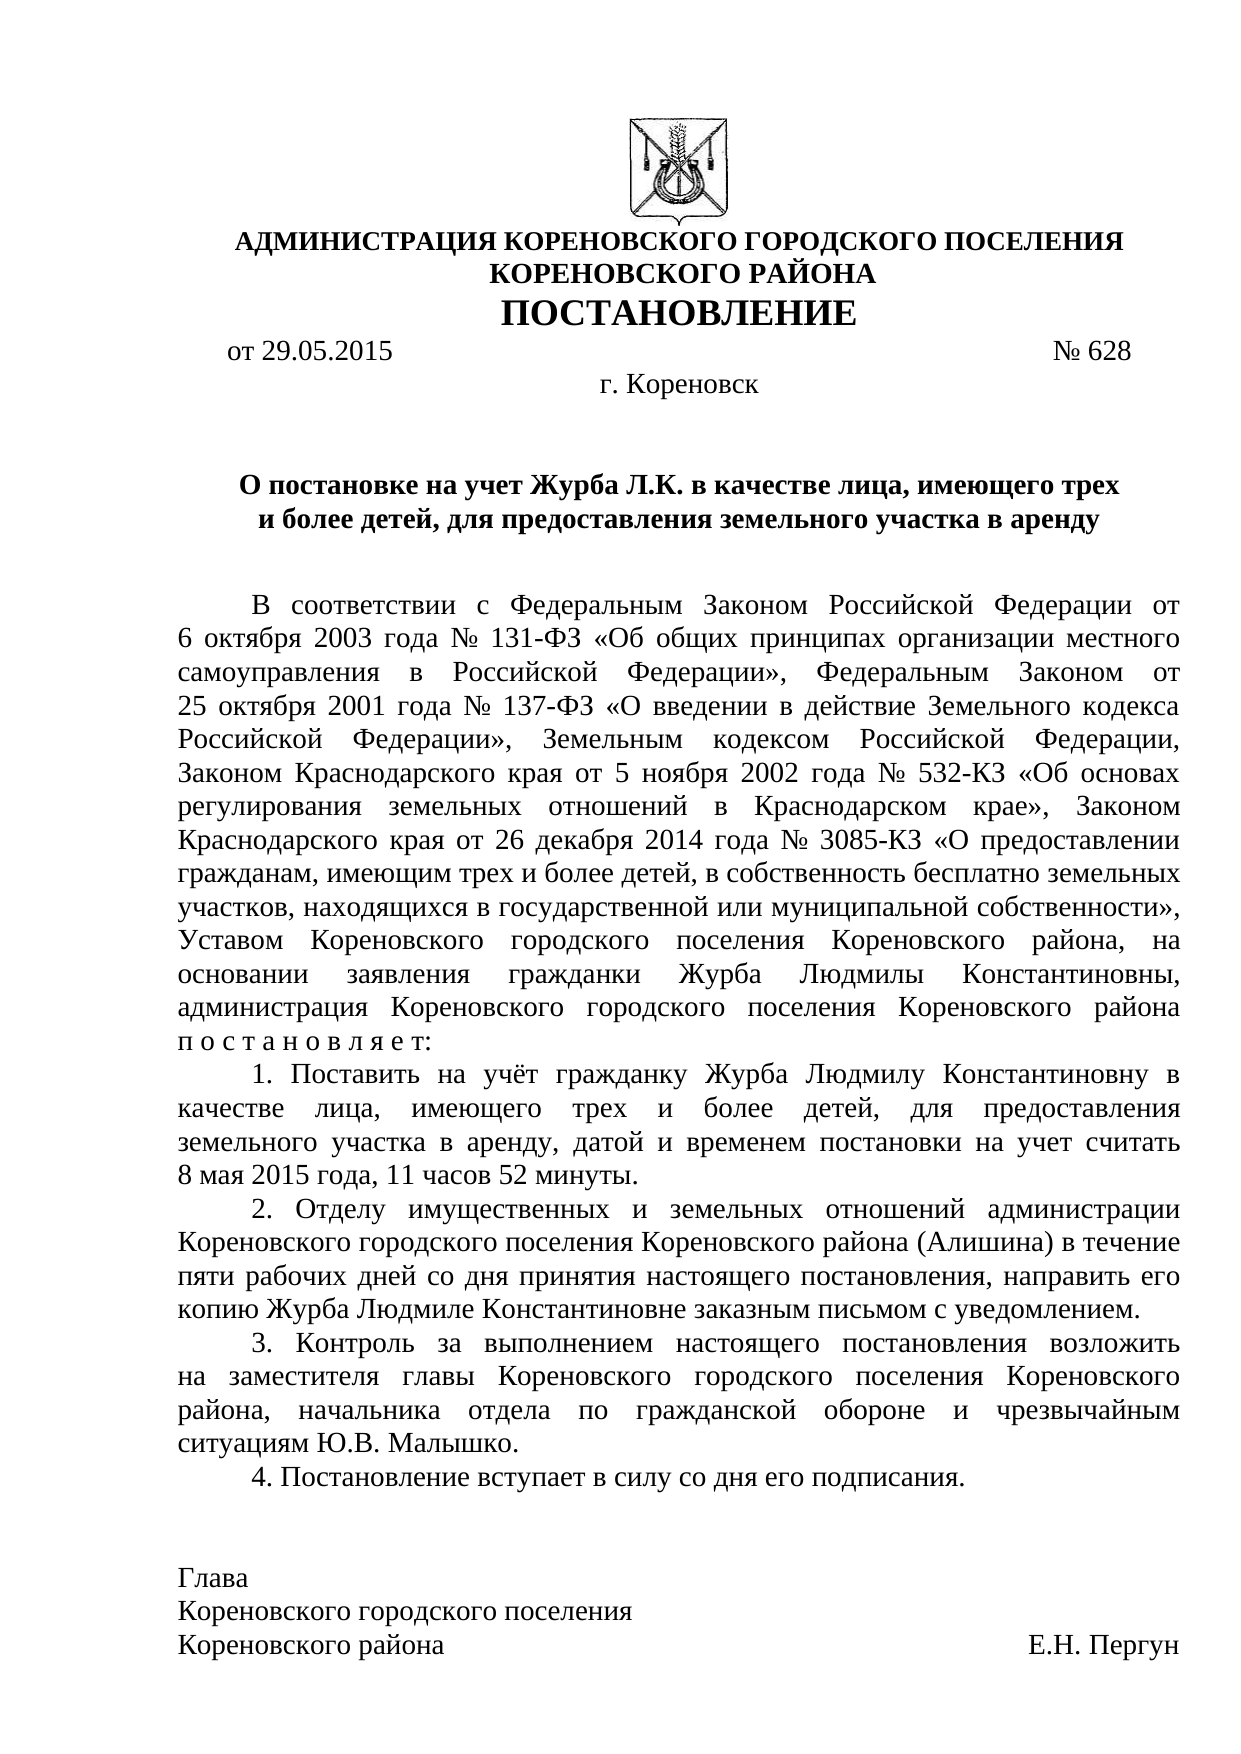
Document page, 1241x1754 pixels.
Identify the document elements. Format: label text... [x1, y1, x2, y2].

text Глава [177, 1560, 1181, 1593]
text 3. Контроль за выполнением настоящего постановления возложить на заместителя главы Кореновского городского поселения Кореновского района, начальника отдела по гражданской обороне и чрезвычайным ситуациям Ю.В. Малышко. [177, 1325, 1181, 1459]
text Кореновского городского поселения [177, 1593, 1181, 1627]
text КОРЕНОВСКОГО РАЙОНА [177, 256, 1181, 290]
picture [629, 118, 729, 226]
text г. Кореновск [177, 367, 1181, 400]
text и более детей, для предоставления земельного участка в аренду [177, 501, 1181, 534]
text 1. Поставить на учёт гражданку Журба Людмилу Константиновну в качестве лица, имеющего трех и более детей, для предоставления земельного участка в аренду, датой и временем постановки на учет считать 8 мая 2015 года, 11 часов 52 минуты. [177, 1057, 1181, 1191]
text от 29.05.2015 № 628 [177, 333, 1181, 367]
text О постановке на учет Журба Л.К. в качестве лица, имеющего трех [177, 467, 1181, 501]
text Кореновского района Е.Н. Пергун [177, 1627, 1181, 1660]
text В соответствии с Федеральным Законом Российской Федерации от 6 октября 2003 года № 131-ФЗ «Об общих принципах организации местного самоуправления в Российской Федерации», Федеральным Законом от 25 октября 2001 года № 137-ФЗ «О введении в действие Земельного кодекса Российской Федерации», Земельным кодексом Российской Федерации, Законом Краснодарского края от 5 ноября 2002 года № 532-КЗ «Об основах регулирования земельных отношений в Краснодарском крае», Законом Краснодарского края от 26 декабря 2014 года № 3085-КЗ «О предоставлении гражданам, имеющим трех и более детей, в собственность бесплатно земельных участков, находящихся в государственной или муниципальной собственности», Уставом Кореновского городского поселения Кореновского района, на основании заявления гражданки Журба Людмилы Константиновны, администрация Кореновского городского поселения Кореновского района п о с т а н о в л я е т: [177, 587, 1181, 1057]
text АДМИНИСТРАЦИЯ КОРЕНОВСКОГО ГОРОДСКОГО ПОСЕЛЕНИЯ [177, 225, 1181, 256]
text ПОСТАНОВЛЕНИЕ [177, 290, 1181, 333]
text 4. Постановление вступает в силу со дня его подписания. [177, 1459, 1181, 1493]
text 2. Отделу имущественных и земельных отношений администрации Кореновского городского поселения Кореновского района (Алишина) в течение пяти рабочих дней со дня принятия настоящего постановления, направить его копию Журба Людмиле Константиновне заказным письмом с уведомлением. [177, 1191, 1181, 1325]
